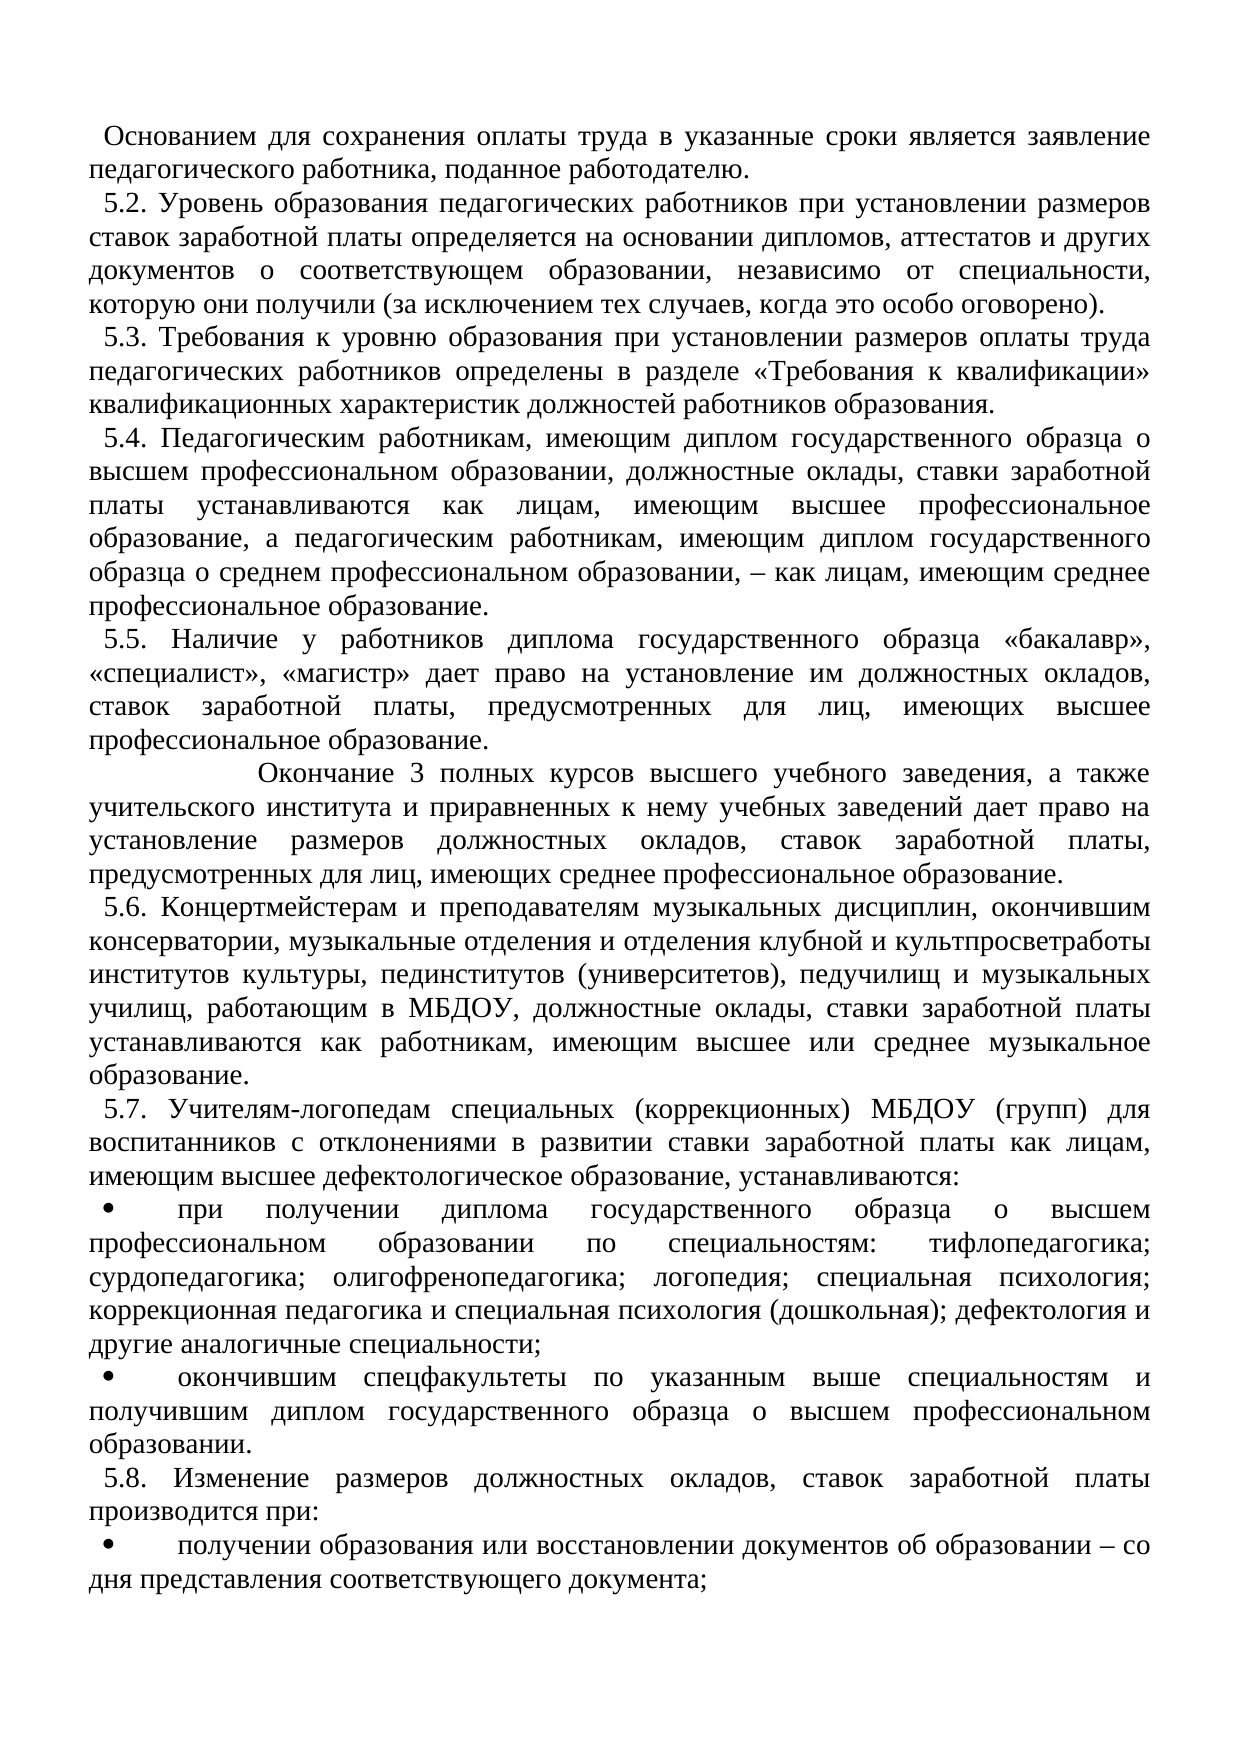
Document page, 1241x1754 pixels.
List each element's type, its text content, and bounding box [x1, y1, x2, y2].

text 5.4. Педагогическим работникам, имеющим диплом государственного образца о высшем профессиональном образовании, должностные оклады, ставки заработной платы устанавливаются как лицам, имеющим высшее профессиональное образование, а педагогическим работникам, имеющим диплом государственного образца о среднем профессиональном образовании, – как лицам, имеющим среднее профессиональное образование. [88, 420, 1152, 621]
text 5.6. Концертмейстерам и преподавателям музыкальных дисциплин, окончившим консерватории, музыкальные отделения и отделения клубной и культпросветработы институтов культуры, пединститутов (университетов), педучилищ и музыкальных училищ, работающим в МБДОУ, должностные оклады, ставки заработной платы устанавливаются как работникам, имеющим высшее или среднее музыкальное образование. [88, 889, 1152, 1091]
text Окончание 3 полных курсов высшего учебного заведения, а также учительского института и приравненных к нему учебных заведений дает право на установление размеров должностных окладов, ставок заработной платы, предусмотренных для лиц, имеющих среднее профессиональное образование. [88, 755, 1152, 889]
text 5.8. Изменение размеров должностных окладов, ставок заработной платы производится при: [88, 1460, 1152, 1527]
text Основанием для сохранения оплаты труда в указанные сроки является заявление педагогического работника, поданное работодателю. [88, 118, 1152, 185]
list получении образования или восстановлении документов об образовании – со дня представления соответствующего документа; [88, 1527, 1152, 1594]
text 5.7. Учителям-логопедам специальных (коррекционных) МБДОУ (групп) для воспитанников с отклонениями в развитии ставки заработной платы как лицам, имеющим высшее дефектологическое образование, устанавливаются: [88, 1091, 1152, 1191]
list при получении диплома государственного образца о высшем профессиональном образовании по специальностям: тифлопедагогика; сурдопедагогика; олигофренопедагогика; логопедия; специальная психология; коррекционная педагогика и специальная психология (дошкольная); дефектология и другие аналогичные специальности; [88, 1191, 1152, 1359]
list окончившим спецфакультеты по указанным выше специальностям и получившим диплом государственного образца о высшем профессиональном образовании. [88, 1359, 1152, 1460]
text 5.2. Уровень образования педагогических работников при установлении размеров ставок заработной платы определяется на основании дипломов, аттестатов и других документов о соответствующем образовании, независимо от специальности, которую они получили (за исключением тех случаев, когда это особо оговорено). [88, 185, 1152, 319]
text 5.3. Требования к уровню образования при установлении размеров оплаты труда педагогических работников определены в разделе «Требования к квалификации» квалификационных характеристик должностей работников образования. [88, 319, 1152, 420]
text 5.5. Наличие у работников диплома государственного образца «бакалавр», «специалист», «магистр» дает право на установление им должностных окладов, ставок заработной платы, предусмотренных для лиц, имеющих высшее профессиональное образование. [88, 621, 1152, 755]
